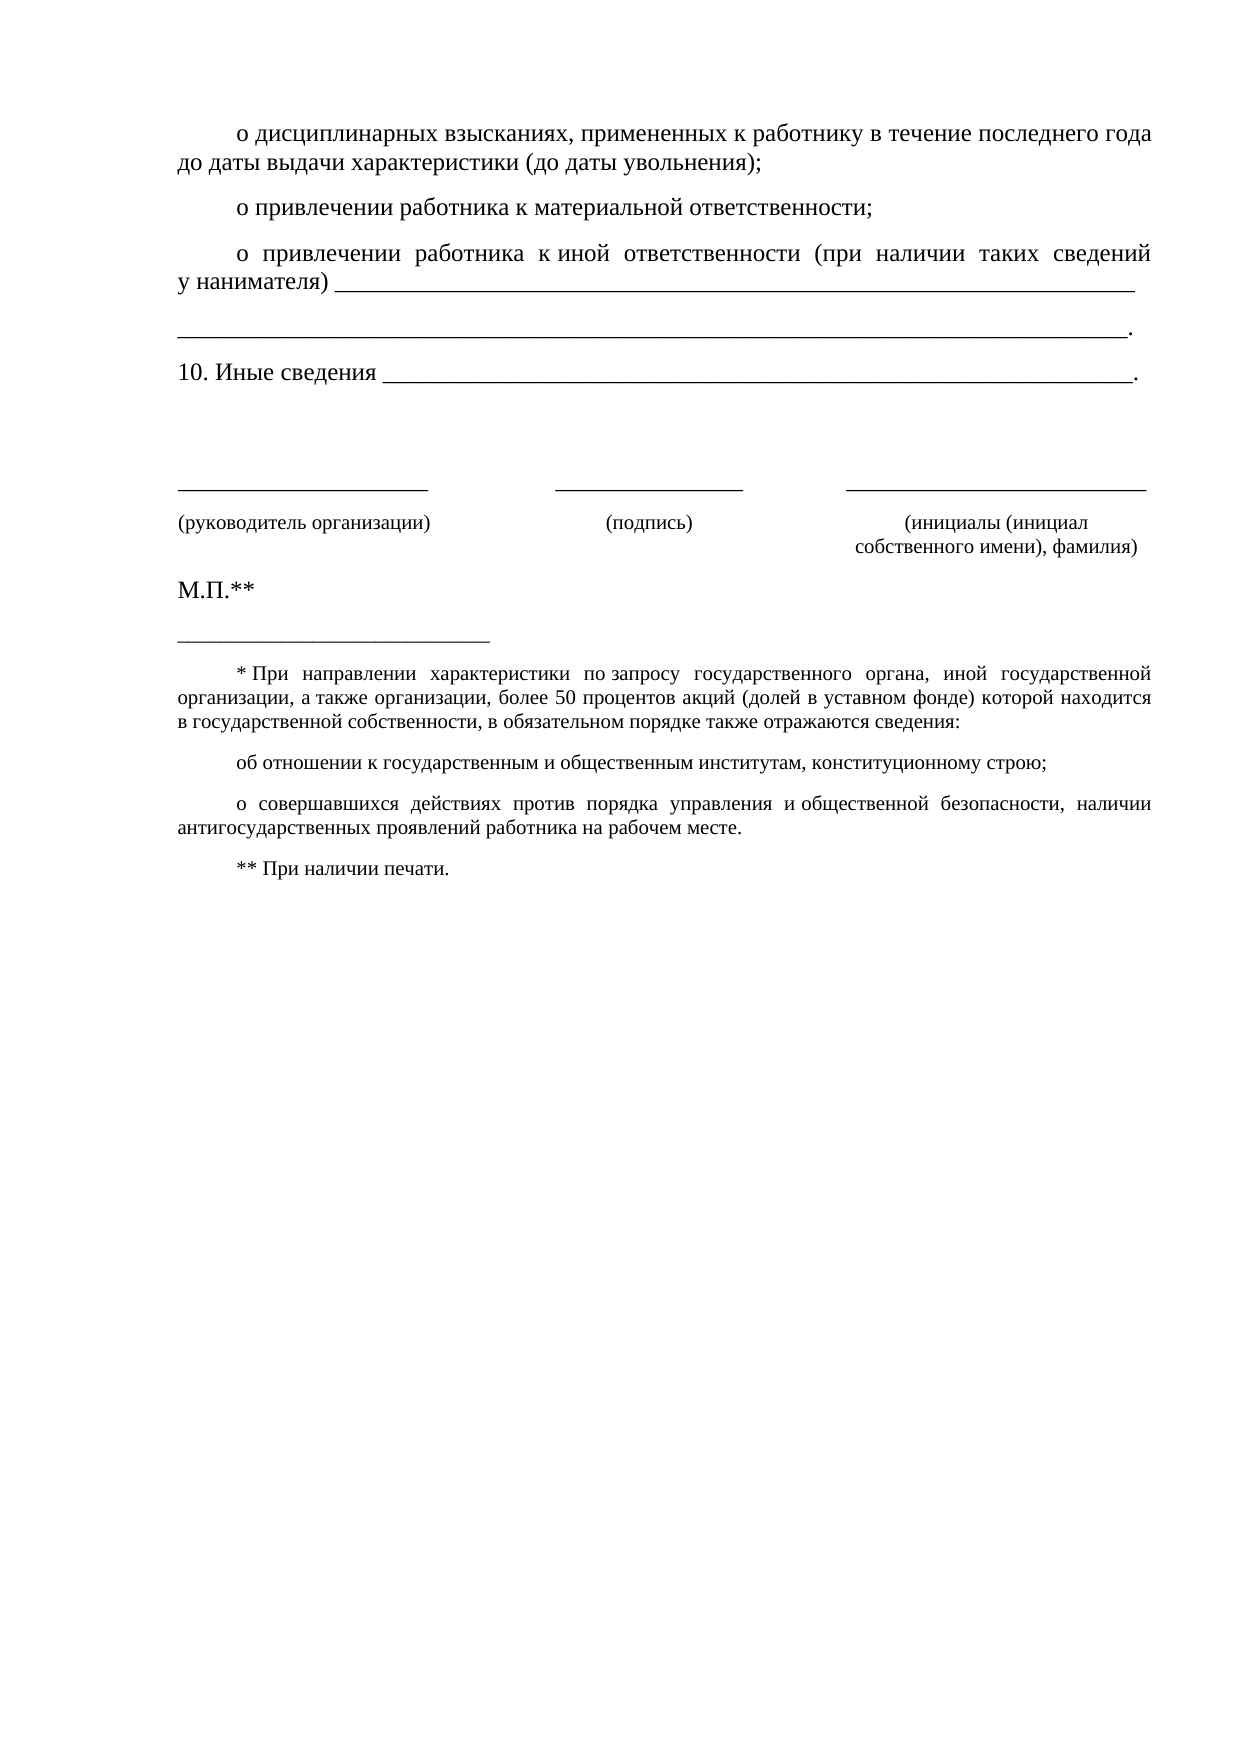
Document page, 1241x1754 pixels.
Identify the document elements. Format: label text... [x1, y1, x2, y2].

text ____________________________________________________________________________. [177, 312, 1152, 341]
text о дисциплинарных взысканиях, примененных к работнику в течение последнего года до даты выдачи характеристики (до даты увольнения); [177, 118, 1152, 176]
text 10. Иные сведения ____________________________________________________________. [177, 357, 1152, 386]
text о привлечении работника к иной ответственности (при наличии таких сведений у нанимателя) ________________________________________________________________ [177, 238, 1152, 295]
text о совершавшихся действиях против порядка управления и общественной безопасности, наличии антигосударственных проявлений работника на рабочем месте. [177, 791, 1152, 839]
text ______________________________ [177, 620, 1152, 644]
table_header ________________________ [841, 448, 1152, 510]
table_cell (руководитель организации) [177, 510, 457, 558]
text * При направлении характеристики по запросу государственного органа, иной государственной организации, а также организации, более 50 процентов акций (долей в уставном фонде) которой находится в государственной собственности, в обязательном порядке также отражаются сведения: [177, 661, 1152, 733]
table_header ____________________ [177, 448, 457, 510]
text ** При наличии печати. [177, 856, 1152, 879]
text о привлечении работника к материальной ответственности; [177, 192, 1152, 221]
table_cell (подпись) [458, 510, 841, 558]
text М.П.** [177, 575, 1152, 604]
table_cell (инициалы (инициал собственного имени), фамилия) [841, 510, 1152, 558]
table_header _______________ [458, 448, 841, 510]
text об отношении к государственным и общественным институтам, конституционному строю; [177, 750, 1152, 774]
